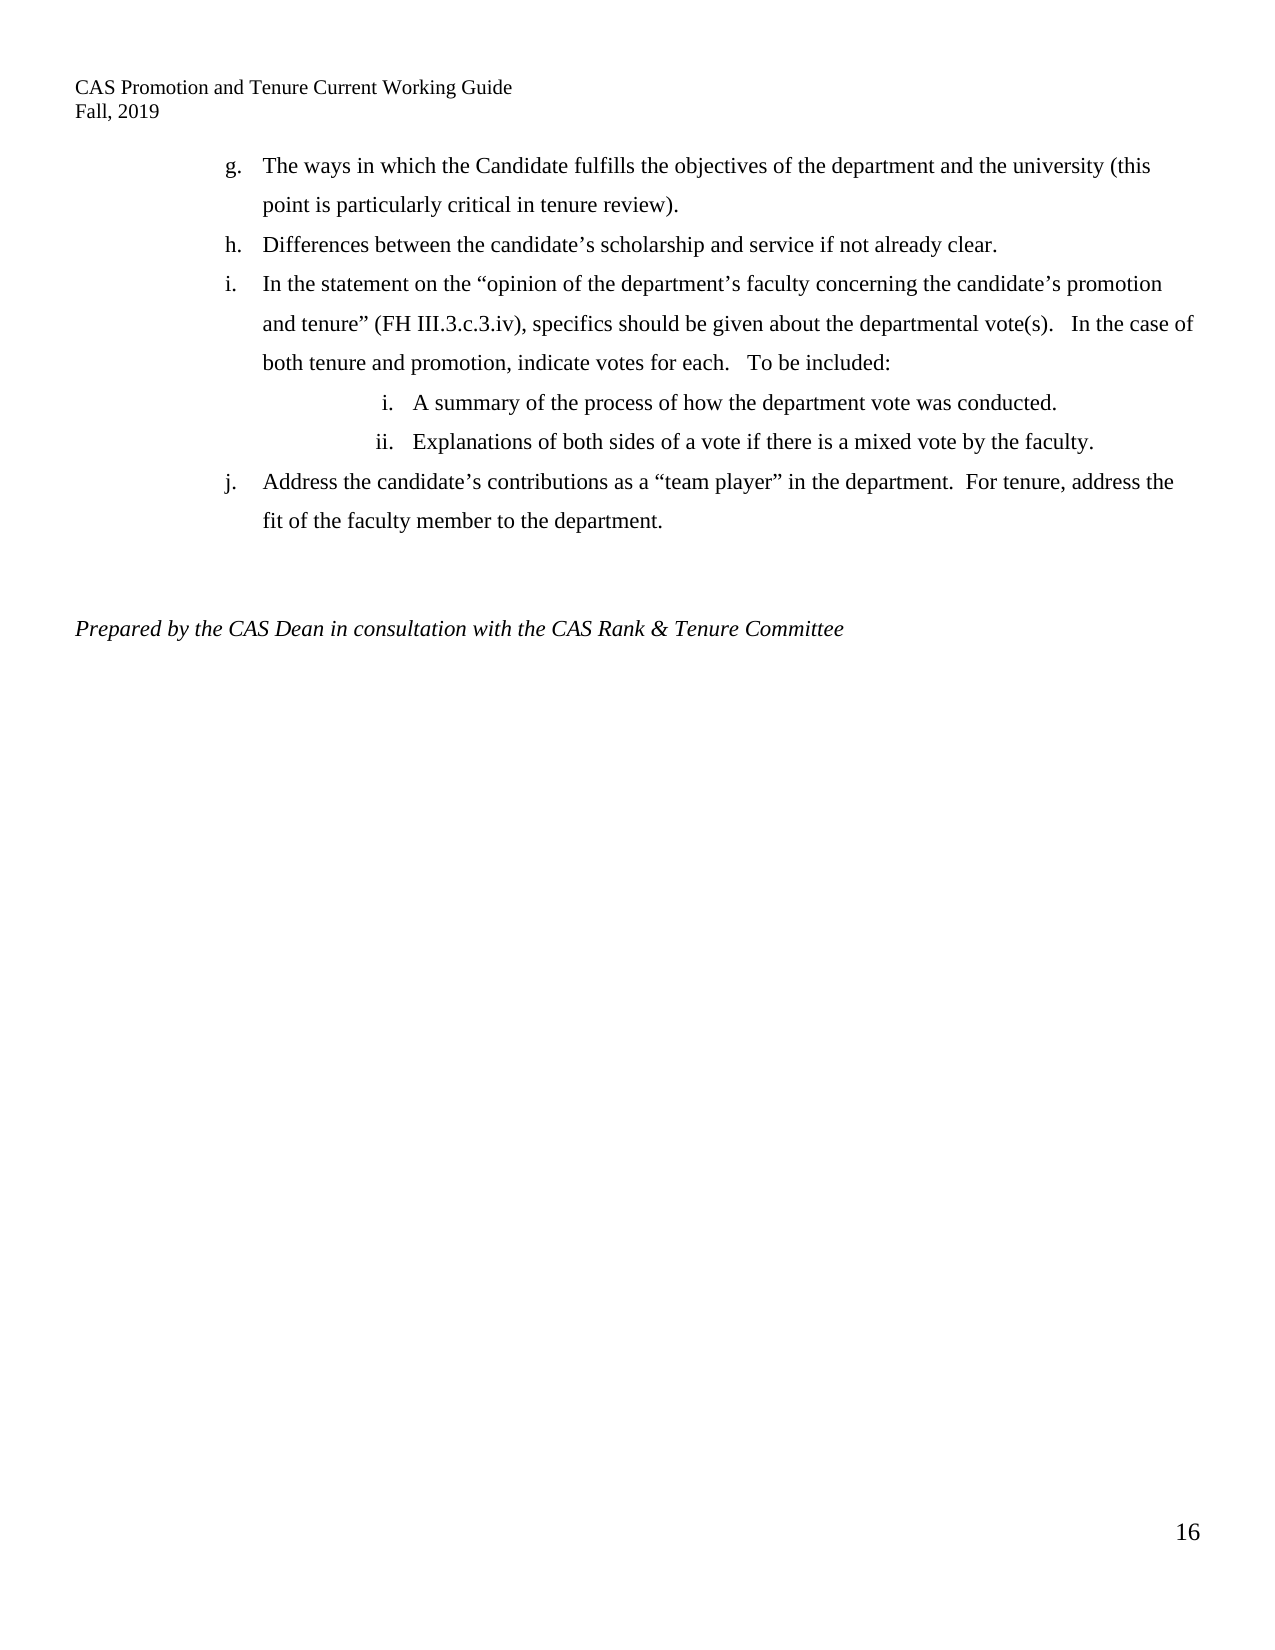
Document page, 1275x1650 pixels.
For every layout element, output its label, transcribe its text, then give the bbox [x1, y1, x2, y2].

list Address the candidate’s contributions as a “team player” in the department. For tenure, address the fit of the faculty member to the department. [225, 468, 1200, 533]
list The ways in which the Candidate fulfills the objectives of the department and the university (this point is particularly critical in tenure review). [225, 152, 1200, 218]
list Differences between the candidate’s scholarship and service if not already clear. [225, 231, 1200, 257]
list A summary of the process of how the department vote was conducted. [394, 389, 1200, 415]
list In the statement on the “opinion of the department’s faculty concerning the candidate’s promotion and tenure” (FH III.3.c.3.iv), specifics should be given about the departmental vote(s). In the case of both tenure and promotion, indicate votes for each. To be included: [225, 270, 1200, 376]
list Explanations of both sides of a vote if there is a mixed vote by the faculty. [394, 428, 1200, 454]
text Prepared by the CAS Dean in consultation with the CAS Rank & Tenure Committee [75, 615, 1200, 642]
